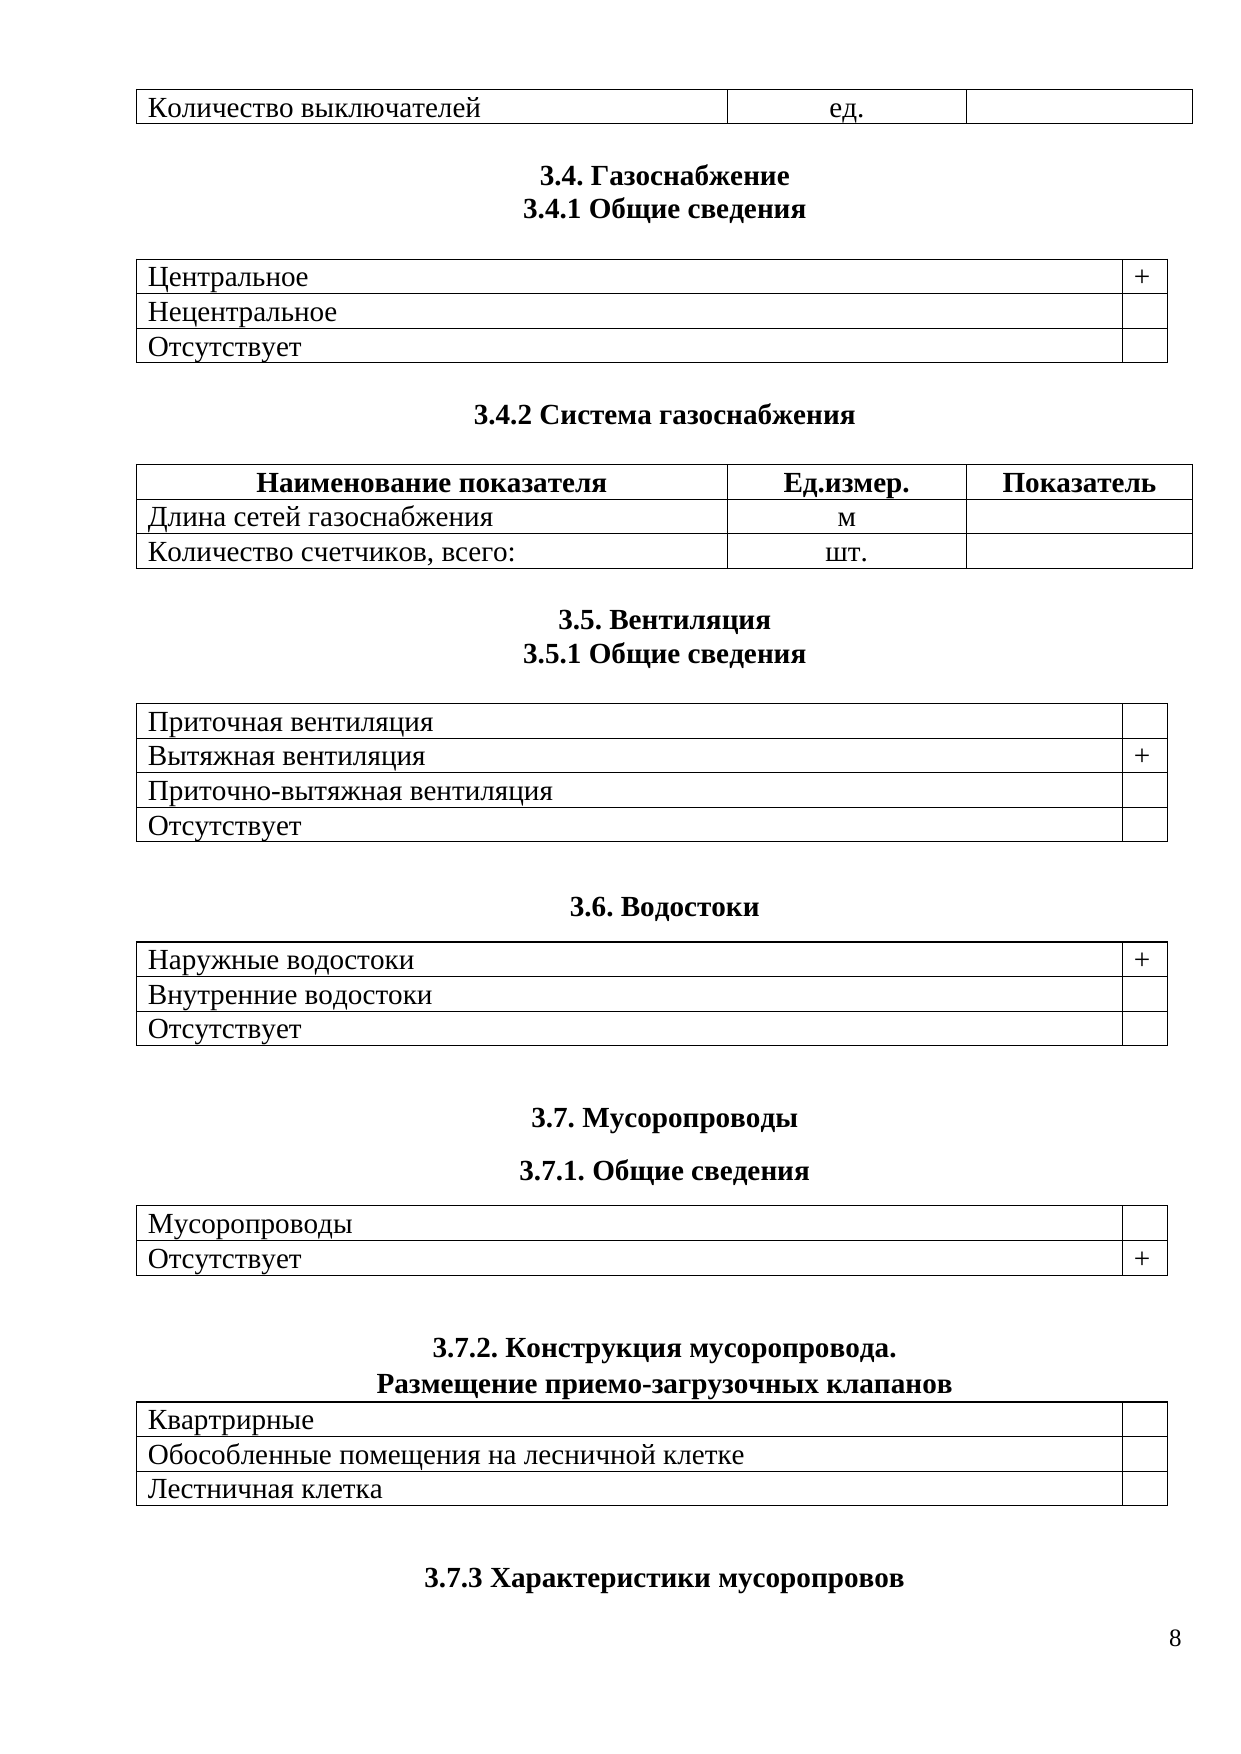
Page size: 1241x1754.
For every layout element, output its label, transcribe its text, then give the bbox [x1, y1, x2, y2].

table_cell  [1123, 773, 1167, 807]
text 3.5. Вентиляция [148, 602, 1181, 636]
table_cell Отсутствует [137, 1241, 1122, 1274]
table_cell м [728, 500, 966, 533]
table_header + [1123, 260, 1167, 293]
table_header  [1123, 704, 1167, 737]
text 3.7.3 Характеристики мусоропровов [148, 1561, 1181, 1594]
table_cell ед. [728, 90, 966, 123]
table_header  [1123, 1206, 1167, 1240]
table_cell Отсутствует [137, 808, 1122, 841]
table_cell Длина сетей газоснабжения [137, 500, 727, 533]
table_header Квартрирные [137, 1403, 1122, 1436]
table_cell шт. [728, 534, 966, 568]
table_cell [967, 90, 1192, 123]
table_cell + [1123, 1241, 1167, 1274]
table_cell  [1123, 1012, 1167, 1045]
table_cell Количество счетчиков, всего: [137, 534, 727, 568]
table_cell Внутренние водостоки [137, 977, 1122, 1011]
table_header Наружные водостоки [137, 943, 1122, 976]
table_cell Обособленные помещения на лесничной клетке [137, 1437, 1122, 1471]
table_cell Приточно-вытяжная вентиляция [137, 773, 1122, 807]
table_cell Отсутствует [137, 329, 1122, 362]
text 3.7.1. Общие сведения [148, 1153, 1181, 1187]
table_cell  [1123, 329, 1167, 362]
table_cell [967, 534, 1192, 568]
table_header Показатель [967, 465, 1192, 498]
table_cell + [1123, 739, 1167, 772]
text Размещение приемо-загрузочных клапанов [148, 1366, 1181, 1399]
text 3.5.1 Общие сведения [148, 636, 1181, 669]
text 3.7.2. Конструкция мусоропровода. [148, 1330, 1181, 1364]
table_cell Отсутствует [137, 1012, 1122, 1045]
text 3.4.1 Общие сведения [148, 191, 1181, 225]
table_cell [967, 500, 1192, 533]
table_header Приточная вентиляция [137, 704, 1122, 737]
table_cell Вытяжная вентиляция [137, 739, 1122, 772]
text 3.6. Водостоки [148, 889, 1181, 922]
text 3.4.2 Система газоснабжения [148, 397, 1181, 430]
table_header Наименование показателя [137, 465, 727, 498]
text 3.4. Газоснабжение [148, 158, 1181, 191]
table_cell Лестничная клетка [137, 1472, 1122, 1505]
text 3.7. Мусоропроводы [148, 1101, 1181, 1134]
table_cell  [1123, 977, 1167, 1011]
table_cell  [1123, 808, 1167, 841]
table_cell  [1123, 294, 1167, 328]
table_cell Количество выключателей [137, 90, 727, 123]
table_header + [1123, 943, 1167, 976]
table_header Центральное [137, 260, 1122, 293]
table_header Ед.измер. [728, 465, 966, 498]
table_cell Нецентральное [137, 294, 1122, 328]
table_cell  [1123, 1472, 1167, 1505]
table_header  [1123, 1403, 1167, 1436]
table_header Мусоропроводы [137, 1206, 1122, 1240]
table_cell  [1123, 1437, 1167, 1471]
